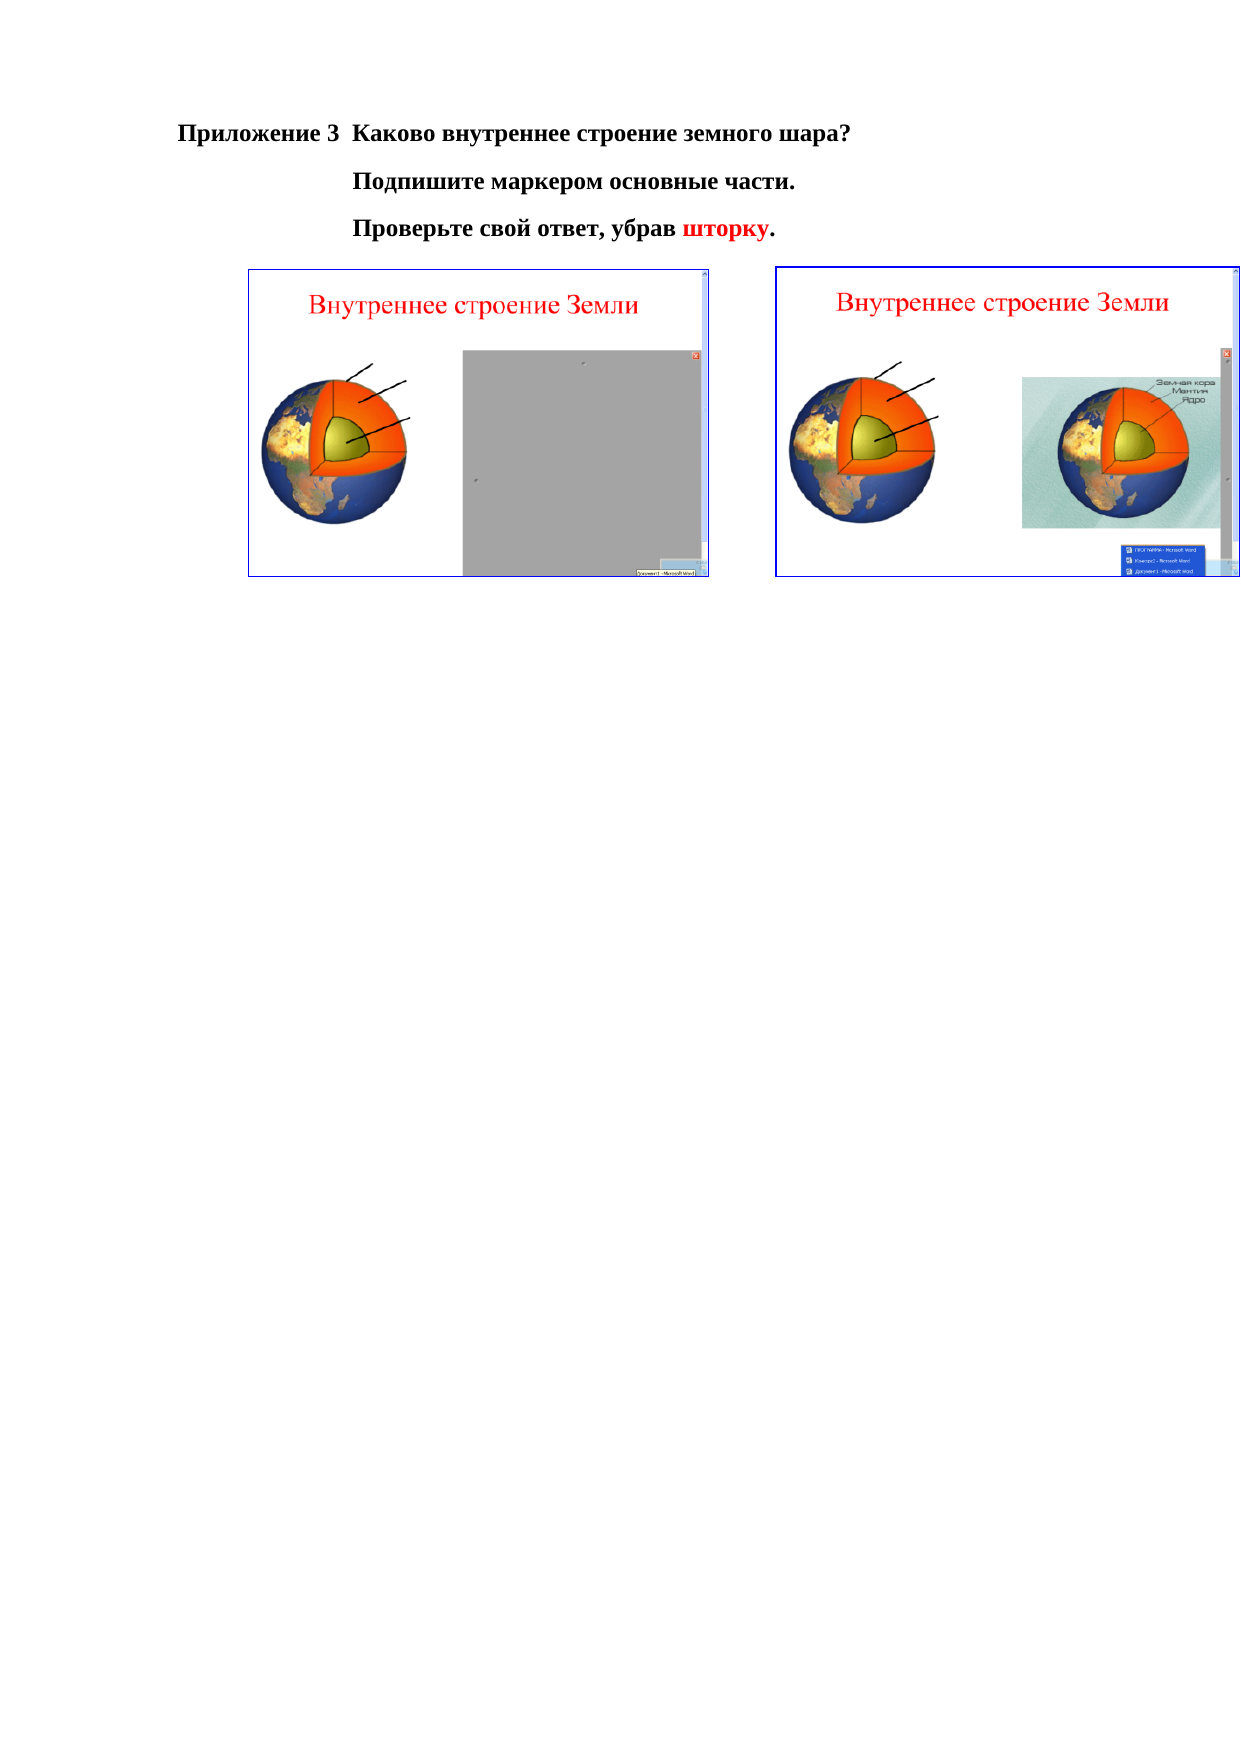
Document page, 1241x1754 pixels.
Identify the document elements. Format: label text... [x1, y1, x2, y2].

text Подпишите маркером основные части. [177, 166, 1152, 194]
picture [777, 268, 1239, 576]
picture [249, 270, 708, 576]
text Приложение 3 Каково внутреннее строение земного шара? [177, 118, 1152, 147]
text Проверьте свой ответ, убрав шторку. [177, 213, 1152, 242]
